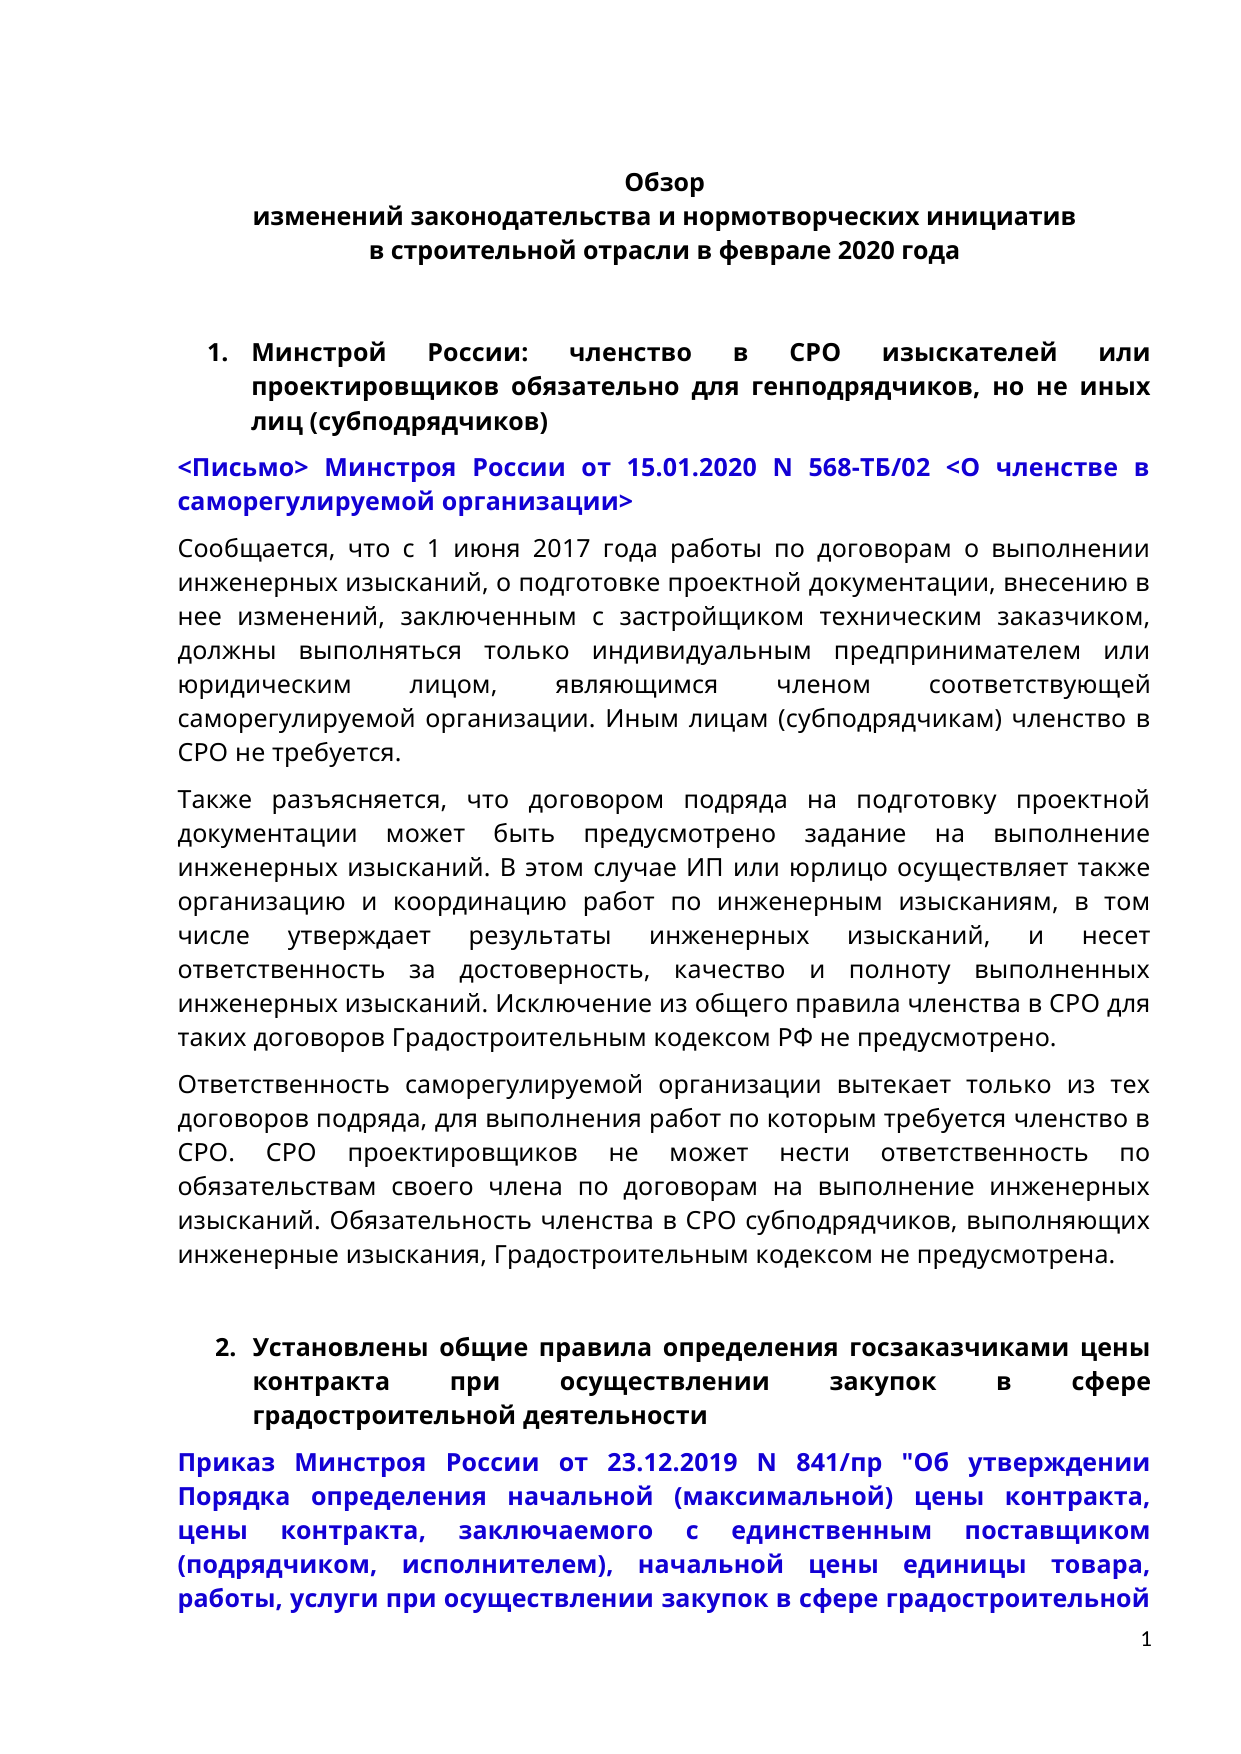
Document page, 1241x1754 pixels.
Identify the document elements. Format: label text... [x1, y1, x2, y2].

list Минстрой России: членство в СРО изыскателей или проектировщиков обязательно для генподрядчиков, но не иных лиц (субподрядчиков) [207, 335, 1152, 437]
text Ответственность саморегулируемой организации вытекает только из тех договоров подряда, для выполнения работ по которым требуется членство в СРО. СРО проектировщиков не может нести ответственность по обязательствам своего члена по договорам на выполнение инженерных изысканий. Обязательность членства в СРО субподрядчиков, выполняющих инженерные изыскания, Градостроительным кодексом не предусмотрена. [177, 1066, 1152, 1271]
text Также разъясняется, что договором подряда на подготовку проектной документации может быть предусмотрено задание на выполнение инженерных изысканий. В этом случае ИП или юрлицо осуществляет также организацию и координацию работ по инженерным изысканиям, в том числе утверждает результаты инженерных изысканий, и несет ответственность за достоверность, качество и полноту выполненных инженерных изысканий. Исключение из общего правила членства в СРО для таких договоров Градостроительным кодексом РФ не предусмотрено. [177, 781, 1152, 1054]
text <Письмо> Минстроя России от 15.01.2020 N 568-ТБ/02 <О членстве в саморегулируемой организации> [177, 450, 1152, 518]
subtitle в строительной отрасли в феврале 2020 года [177, 233, 1152, 267]
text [177, 1444, 1152, 1615]
text Сообщается, что с 1 июня 2017 года работы по договорам о выполнении инженерных изысканий, о подготовке проектной документации, внесению в нее изменений, заключенным с застройщиком техническим заказчиком, должны выполняться только индивидуальным предпринимателем или юридическим лицом, являющимся членом соответствующей саморегулируемой организации. Иным лицам (субподрядчикам) членство в СРО не требуется. [177, 530, 1152, 769]
text изменений законодательства и нормотворческих инициатив [177, 199, 1152, 233]
subtitle Установлены общие правила определения госзаказчиками цены контракта при осуществлении закупок в сфере градостроительной деятельности [215, 1330, 1152, 1432]
text Обзор [177, 165, 1152, 199]
